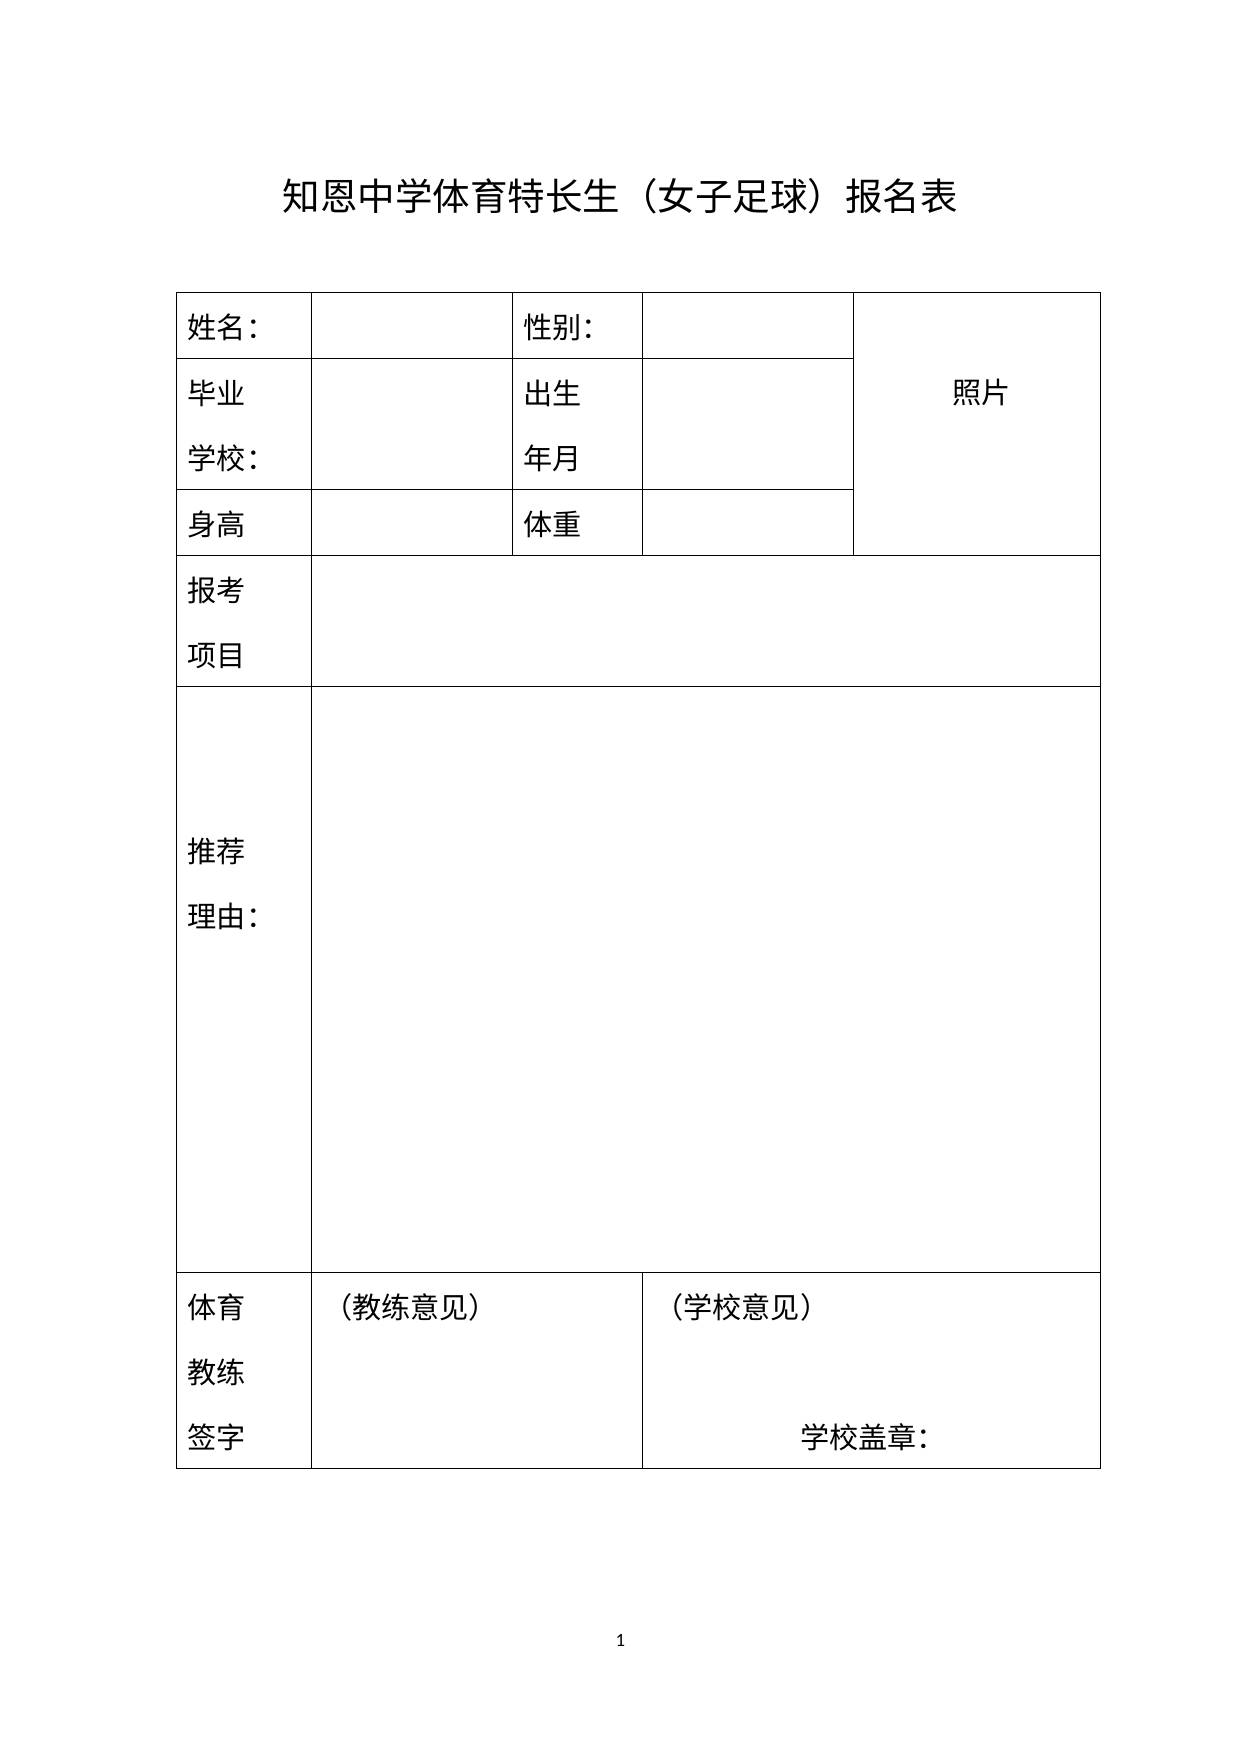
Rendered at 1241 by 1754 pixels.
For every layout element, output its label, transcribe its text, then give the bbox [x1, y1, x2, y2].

table_cell [312, 687, 1100, 1272]
table_cell 出生 年月 [513, 359, 642, 489]
table_cell （学校意见） 学校盖章： [643, 1273, 1100, 1468]
table_cell 体育 教练 签字 [177, 1273, 311, 1468]
table_header [643, 293, 853, 358]
text 知恩中学体育特长生（女子足球）报名表 [187, 162, 1053, 227]
table_header 性别： [513, 293, 642, 358]
table_header [312, 293, 512, 358]
table_cell 推荐 理由： [177, 687, 311, 1272]
table_cell [643, 359, 853, 489]
table_cell [312, 359, 512, 489]
table_cell [312, 556, 1100, 686]
table_cell [643, 490, 853, 555]
table_cell （教练意见） [312, 1273, 642, 1468]
table_header 姓名： [177, 293, 311, 358]
table_cell [312, 490, 512, 555]
table_cell 报考 项目 [177, 556, 311, 686]
table_cell 身高 [177, 490, 311, 555]
table_cell 体重 [513, 490, 642, 555]
table_header 照片 [854, 293, 1100, 555]
table_cell 毕业 学校： [177, 359, 311, 489]
